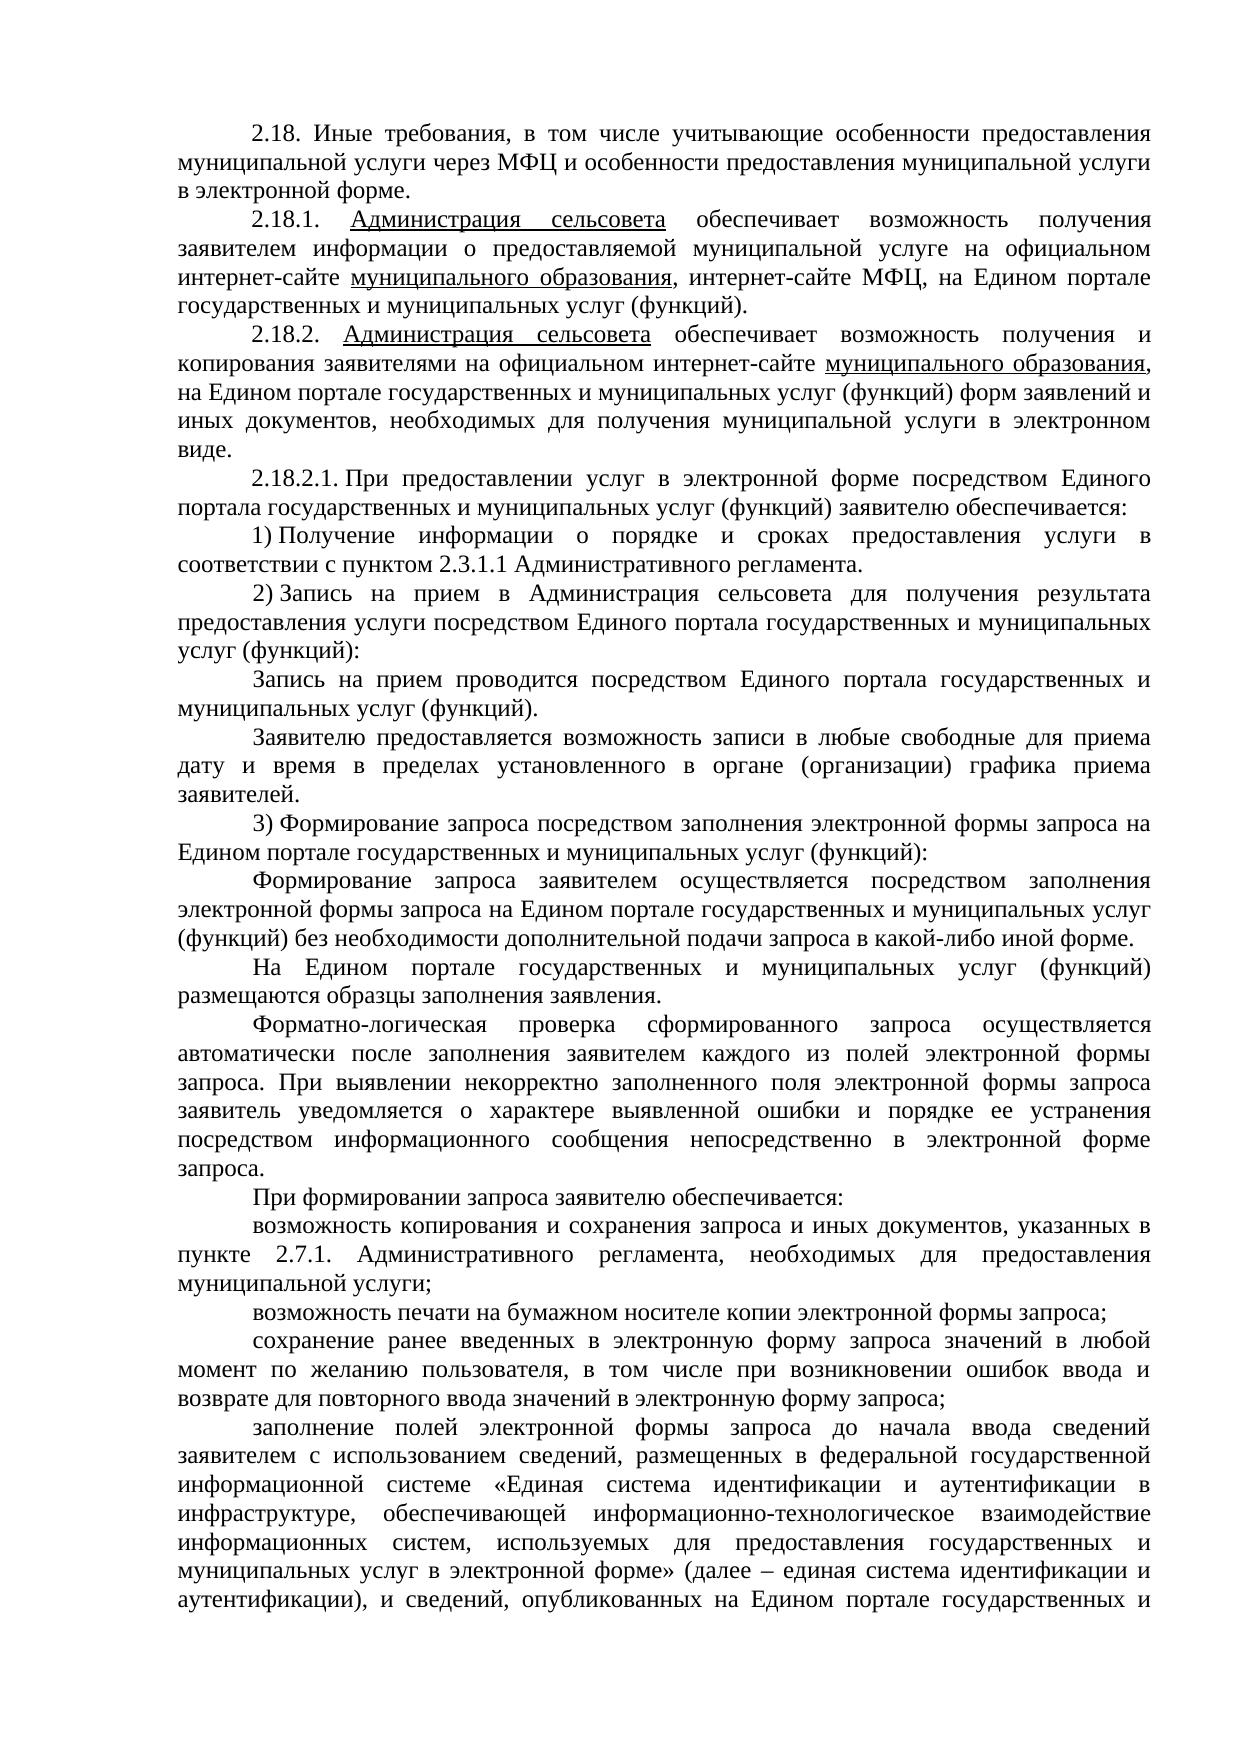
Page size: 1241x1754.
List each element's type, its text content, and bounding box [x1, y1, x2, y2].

text возможность копирования и сохранения запроса и иных документов, указанных в пункте 2.7.1. Административного регламента, необходимых для предоставления муниципальной услуги; [177, 1211, 1152, 1297]
text 3) Формирование запроса посредством заполнения электронной формы запроса на Едином портале государственных и муниципальных услуг (функций): [177, 808, 1152, 866]
text 1) Получение информации о порядке и сроках предоставления услуги в соответствии с пунктом 2.3.1.1 Административного регламента. [177, 521, 1152, 578]
text Заявителю предоставляется возможность записи в любые свободные для приема дату и время в пределах установленного в органе (организации) графика приема заявителей. [177, 722, 1152, 808]
text 2.18. Иные требования, в том числе учитывающие особенности предоставления муниципальной услуги через МФЦ и особенности предоставления муниципальной услуги в электронной форме. [177, 118, 1152, 204]
text Форматно-логическая проверка сформированного запроса осуществляется автоматически после заполнения заявителем каждого из полей электронной формы запроса. При выявлении некорректно заполненного поля электронной формы запроса заявитель уведомляется о характере выявленной ошибки и порядке ее устранения посредством информационного сообщения непосредственно в электронной форме запроса. [177, 1009, 1152, 1182]
text Формирование запроса заявителем осуществляется посредством заполнения электронной формы запроса на Едином портале государственных и муниципальных услуг (функций) без необходимости дополнительной подачи запроса в какой-либо иной форме. [177, 866, 1152, 952]
text 2.18.1. Администрация сельсовета обеспечивает возможность получения заявителем информации о предоставляемой муниципальной услуге на официальном интернет-сайте муниципального образования, интернет-сайте МФЦ, на Едином портале государственных и муниципальных услуг (функций). [177, 204, 1152, 319]
text возможность печати на бумажном носителе копии электронной формы запроса; [177, 1297, 1152, 1326]
text Запись на прием проводится посредством Единого портала государственных и муниципальных услуг (функций). [177, 664, 1152, 722]
text 2) Запись на прием в Администрация сельсовета для получения результата предоставления услуги посредством Единого портала государственных и муниципальных услуг (функций): [177, 578, 1152, 664]
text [177, 1412, 1152, 1613]
text На Едином портале государственных и муниципальных услуг (функций) размещаются образцы заполнения заявления. [177, 952, 1152, 1009]
text 2.18.2. Администрация сельсовета обеспечивает возможность получения и копирования заявителями на официальном интернет-сайте муниципального образования, на Едином портале государственных и муниципальных услуг (функций) форм заявлений и иных документов, необходимых для получения муниципальной услуги в электронном виде. [177, 319, 1152, 463]
text При формировании запроса заявителю обеспечивается: [177, 1182, 1152, 1211]
text 2.18.2.1. При предоставлении услуг в электронной форме посредством Единого портала государственных и муниципальных услуг (функций) заявителю обеспечивается: [177, 463, 1152, 521]
text сохранение ранее введенных в электронную форму запроса значений в любой момент по желанию пользователя, в том числе при возникновении ошибок ввода и возврате для повторного ввода значений в электронную форму запроса; [177, 1326, 1152, 1412]
